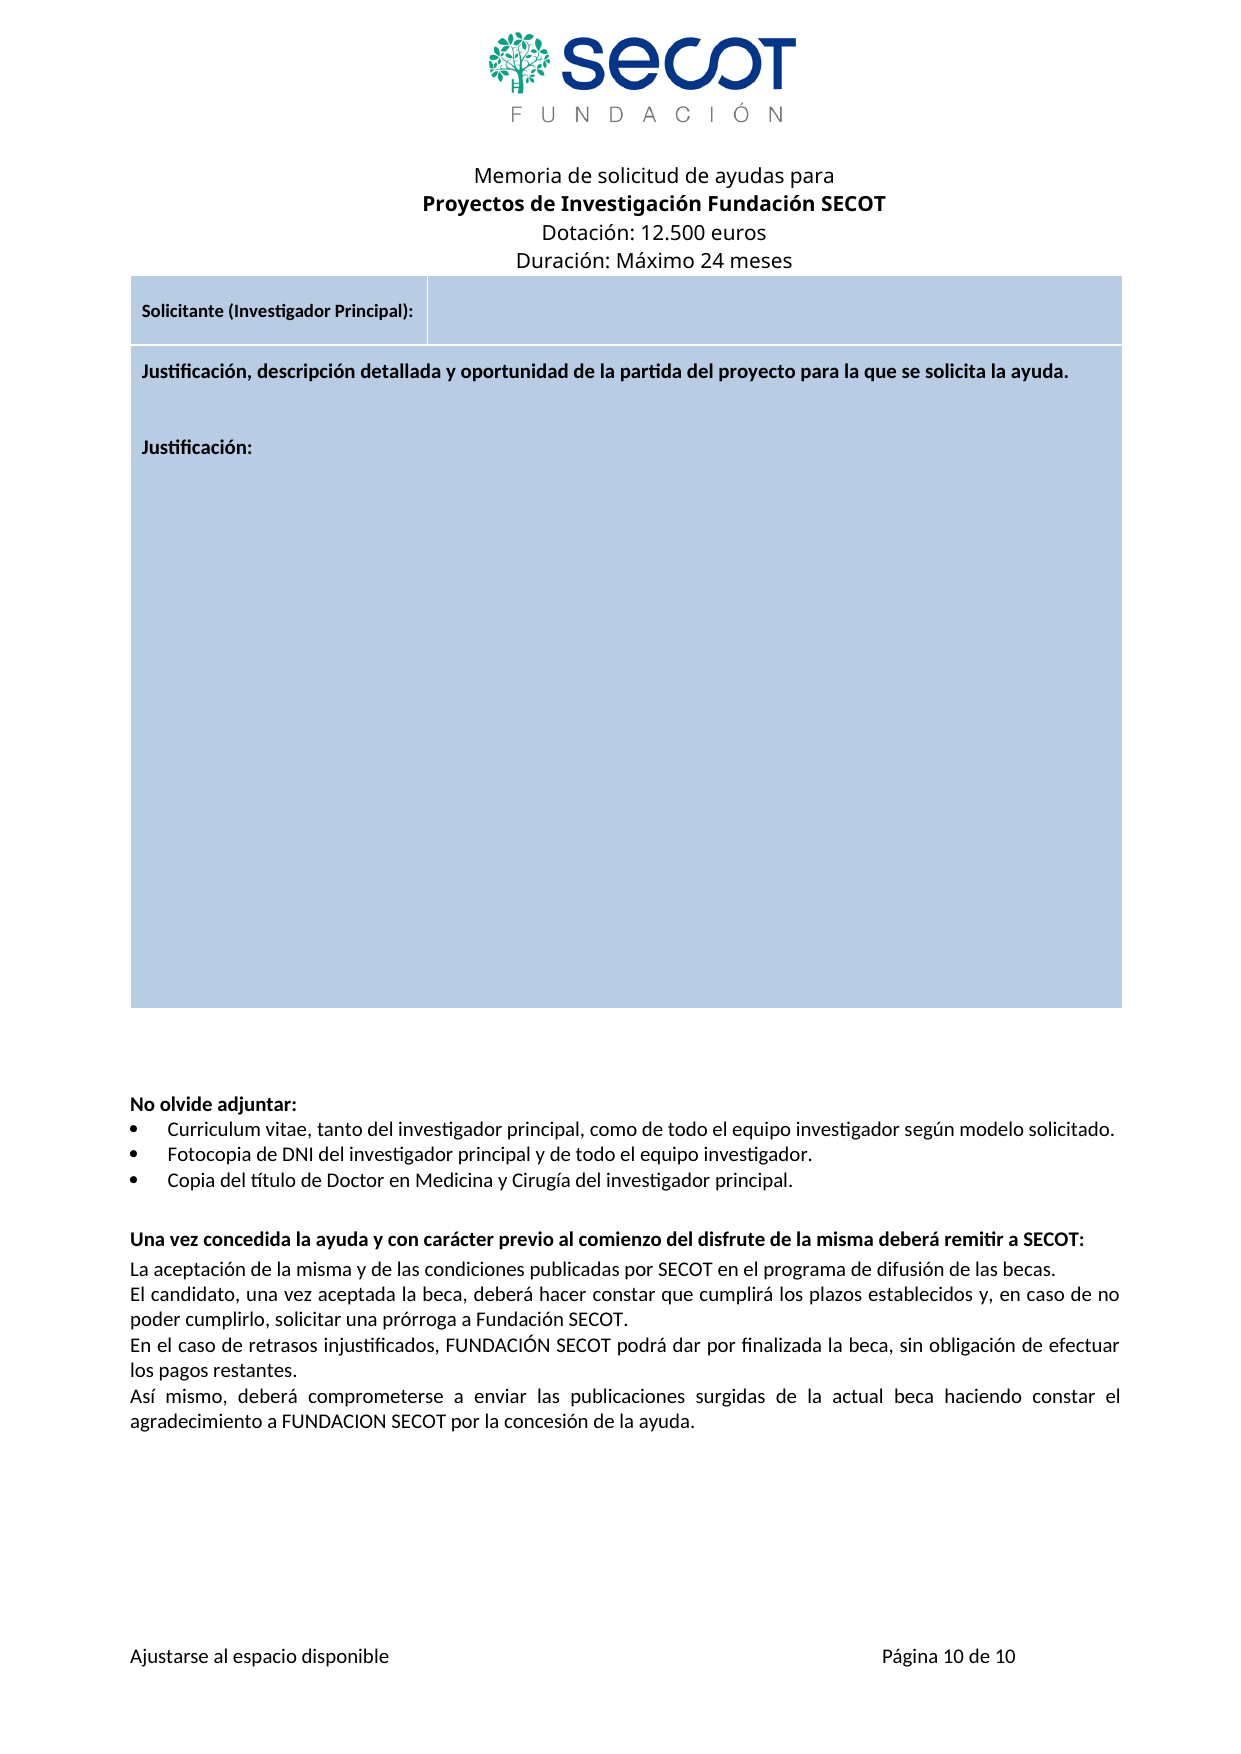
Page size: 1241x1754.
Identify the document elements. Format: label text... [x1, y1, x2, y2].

table_cell Justificación, descripción detallada y oportunidad de la partida del proyecto para la que se solicita la ayuda. Justificación: [131, 346, 1122, 1008]
list Fotocopia de DNI del investigador principal y de todo el equipo investigador. [130, 1142, 1122, 1167]
text La aceptación de la misma y de las condiciones publicadas por SECOT en el programa de difusión de las becas. [130, 1256, 1122, 1281]
list Curriculum vitae, tanto del investigador principal, como de todo el equipo investigador según modelo solicitado. [130, 1116, 1122, 1142]
picture [483, 30, 800, 131]
list Copia del título de Doctor en Medicina y Cirugía del investigador principal. [130, 1167, 1122, 1192]
text Así mismo, deberá comprometerse a enviar las publicaciones surgidas de la actual beca haciendo constar el agradecimiento a FUNDACION SECOT por la concesión de la ayuda. [130, 1383, 1122, 1434]
table_header [428, 276, 1122, 344]
text Una vez concedida la ayuda y con carácter previo al comienzo del disfrute de la misma deberá remitir a SECOT: [130, 1226, 1122, 1252]
text El candidato, una vez aceptada la beca, deberá hacer constar que cumplirá los plazos establecidos y, en caso de no poder cumplirlo, solicitar una prórroga a Fundación SECOT. [130, 1281, 1122, 1332]
text No olvide adjuntar: [130, 1091, 1122, 1116]
table_header Solicitante (Investigador Principal): [131, 276, 427, 344]
text En el caso de retrasos injustificados, FUNDACIÓN SECOT podrá dar por finalizada la beca, sin obligación de efectuar los pagos restantes. [130, 1332, 1122, 1383]
